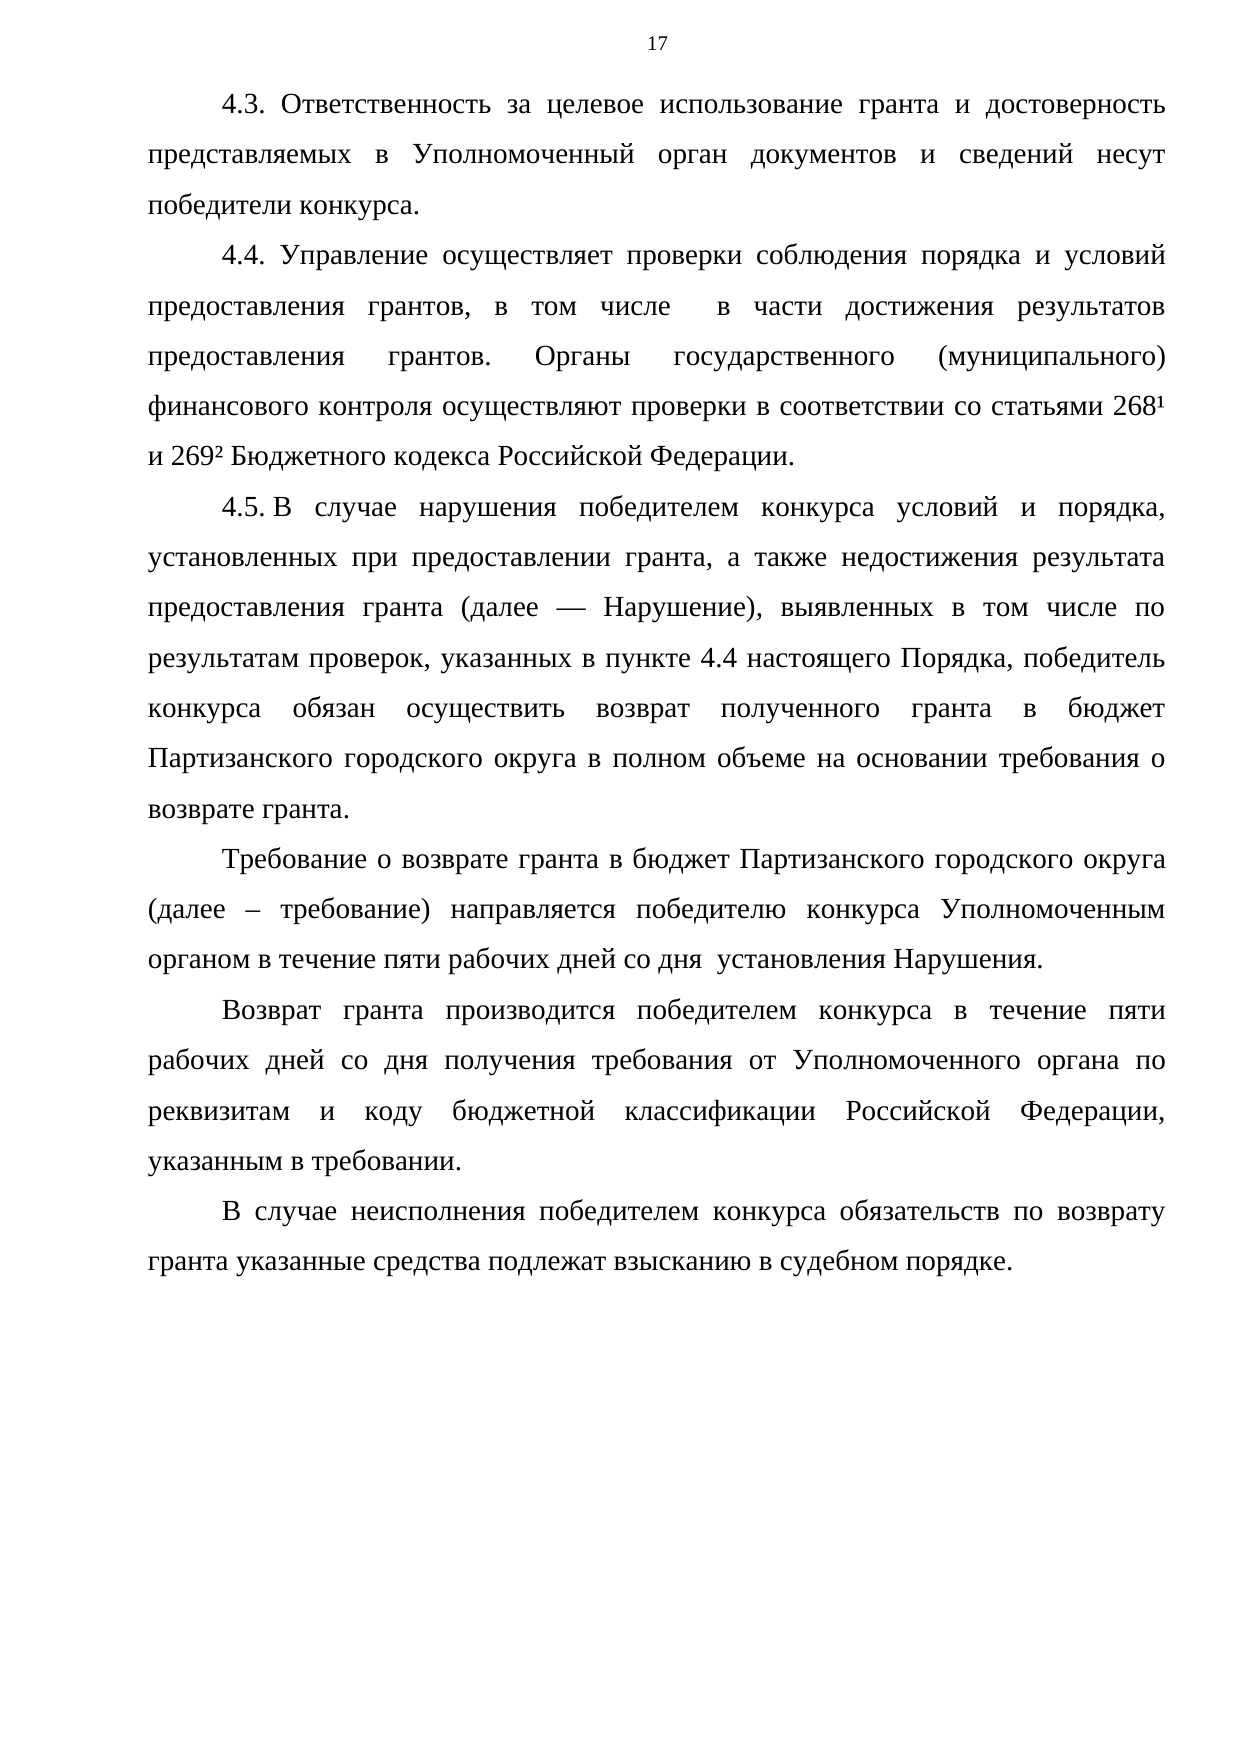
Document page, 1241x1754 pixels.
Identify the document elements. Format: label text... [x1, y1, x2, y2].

text 4.4. Управление осуществляет проверки соблюдения порядка и условий предоставления грантов, в том числе в части достижения результатов предоставления грантов. Органы государственного (муниципального) финансового контроля осуществляют проверки в соответствии со статьями 268¹ и 269² Бюджетного кодекса Российской Федерации. [148, 237, 1167, 472]
text 4.5. В случае нарушения победителем конкурса условий и порядка, установленных при предоставлении гранта, а также недостижения результата предоставления гранта (далее — Нарушение), выявленных в том числе по результатам проверок, указанных в пункте 4.4 настоящего Порядка, победитель конкурса обязан осуществить возврат полученного гранта в бюджет Партизанского городского округа в полном объеме на основании требования о возврате гранта. [148, 489, 1167, 824]
text В случае неисполнения победителем конкурса обязательств по возврату гранта указанные средства подлежат взысканию в судебном порядке. [148, 1193, 1167, 1277]
text Возврат гранта производится победителем конкурса в течение пяти рабочих дней со дня получения требования от Уполномоченного органа по реквизитам и коду бюджетной классификации Российской Федерации, указанным в требовании. [148, 992, 1167, 1176]
text Требование о возврате гранта в бюджет Партизанского городского округа (далее – требование) направляется победителю конкурса Уполномоченным органом в течение пяти рабочих дней со дня установления Нарушения. [148, 841, 1167, 975]
text 4.3. Ответственность за целевое использование гранта и достоверность представляемых в Уполномоченный орган документов и сведений несут победители конкурса. [148, 86, 1167, 221]
